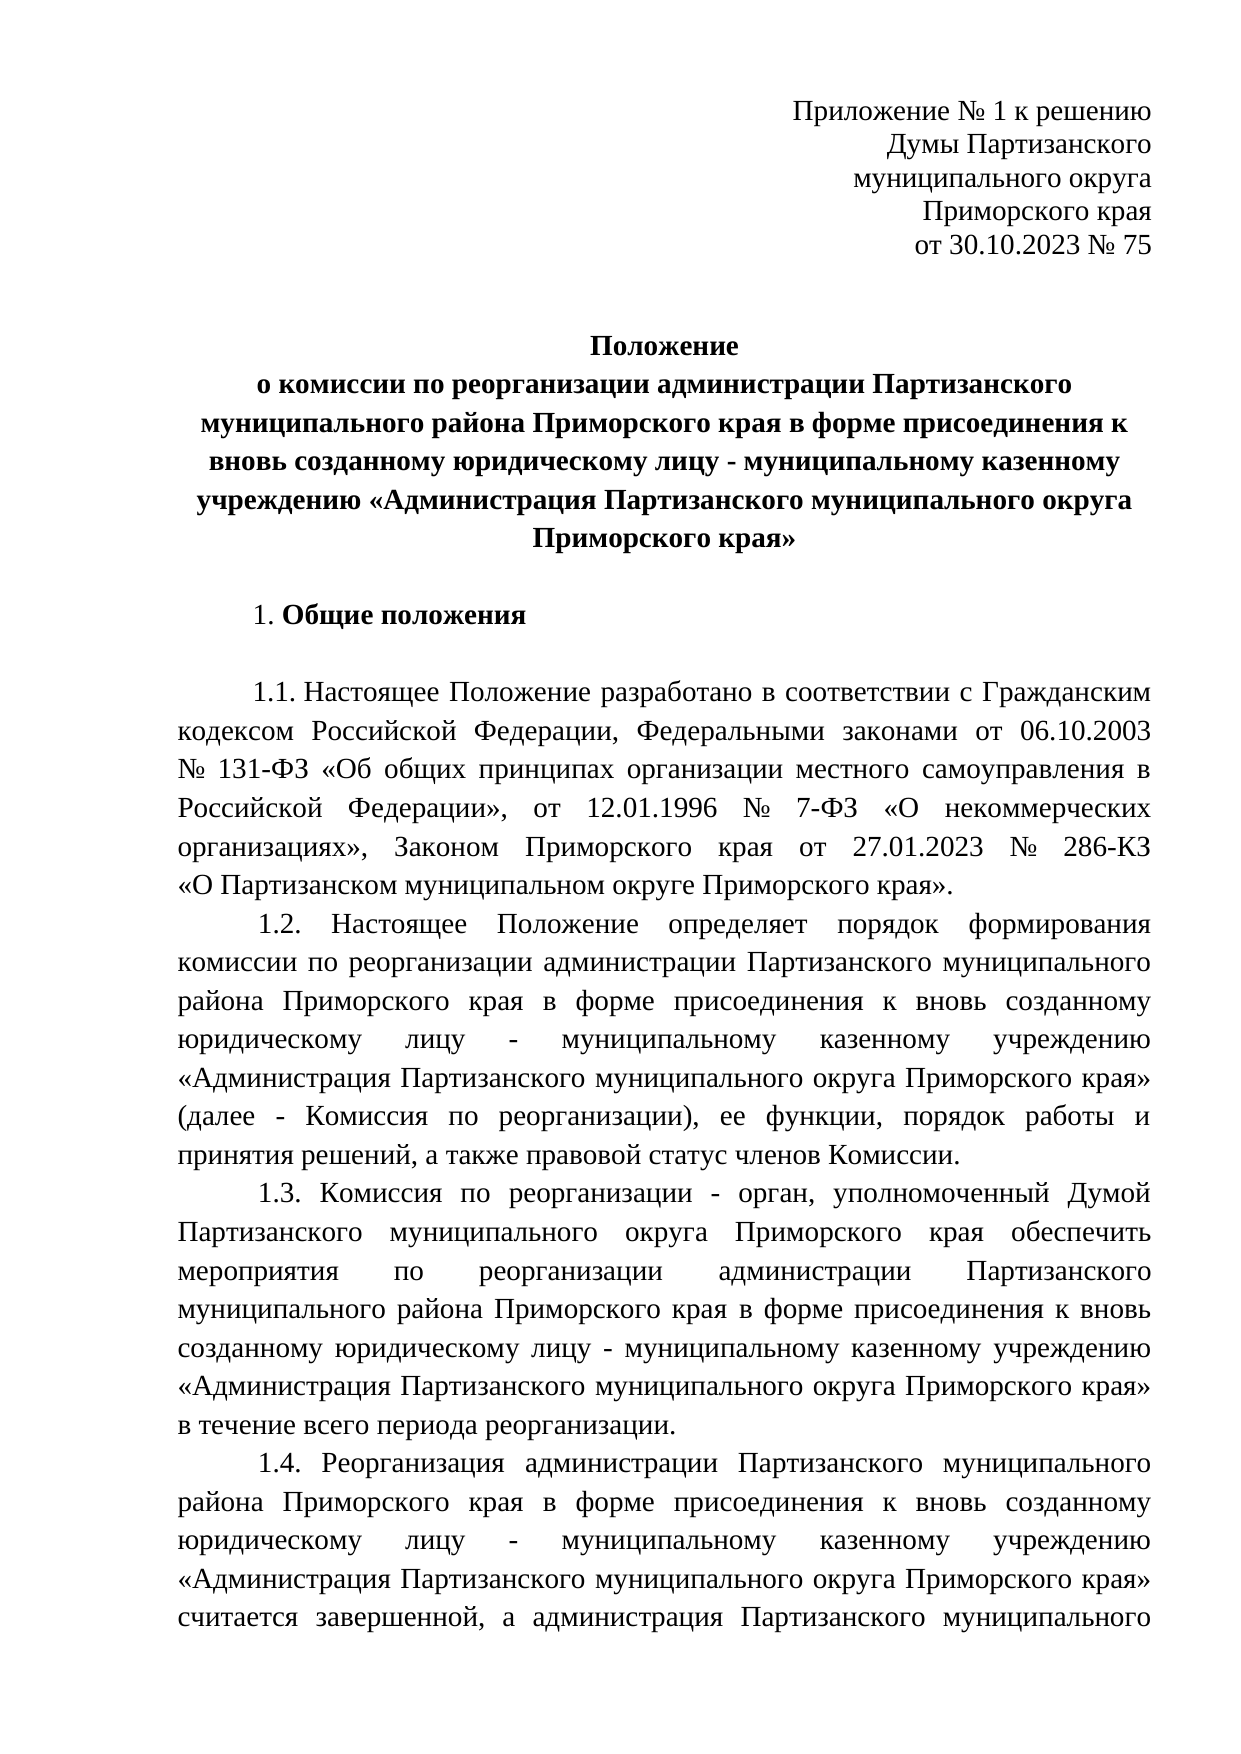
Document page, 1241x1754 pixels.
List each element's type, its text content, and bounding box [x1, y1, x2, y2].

list Настоящее Положение разработано в соответствии с Гражданским кодексом Российской Федерации, Федеральными законами от 06.10.2003 № 131-ФЗ «Об общих принципах организации местного самоуправления в Российской Федерации», от 12.01.1996 № 7-ФЗ «О некоммерческих организациях», Законом Приморского края от 27.01.2023 № 286-КЗ «О Партизанском муниципальном округе Приморского края». [177, 674, 1152, 901]
text Думы Партизанского [177, 126, 1152, 160]
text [177, 1445, 1152, 1633]
list Общие положения [177, 597, 1152, 631]
text о комиссии по реорганизации администрации Партизанского муниципального района Приморского края в форме присоединения к вновь созданному юридическому лицу - муниципальному казенному учреждению «Администрация Партизанского муниципального округа Приморского края» [177, 366, 1152, 554]
text Положение [177, 328, 1152, 361]
text Приморского края [177, 193, 1152, 227]
text муниципального округа [177, 160, 1152, 193]
text от 30.10.2023 № 75 [177, 227, 1152, 261]
text Приложение № 1 к решению [177, 93, 1152, 126]
text 1.3. Комиссия по реорганизации - орган, уполномоченный Думой Партизанского муниципального округа Приморского края обеспечить мероприятия по реорганизации администрации Партизанского муниципального района Приморского края в форме присоединения к вновь созданному юридическому лицу - муниципальному казенному учреждению «Администрация Партизанского муниципального округа Приморского края» в течение всего периода реорганизации. [177, 1176, 1152, 1440]
text 1.2. Настоящее Положение определяет порядок формирования комиссии по реорганизации администрации Партизанского муниципального района Приморского края в форме присоединения к вновь созданному юридическому лицу - муниципальному казенному учреждению «Администрация Партизанского муниципального округа Приморского края» (далее - Комиссия по реорганизации), ее функции, порядок работы и принятия решений, а также правовой статус членов Комиссии. [177, 906, 1152, 1171]
